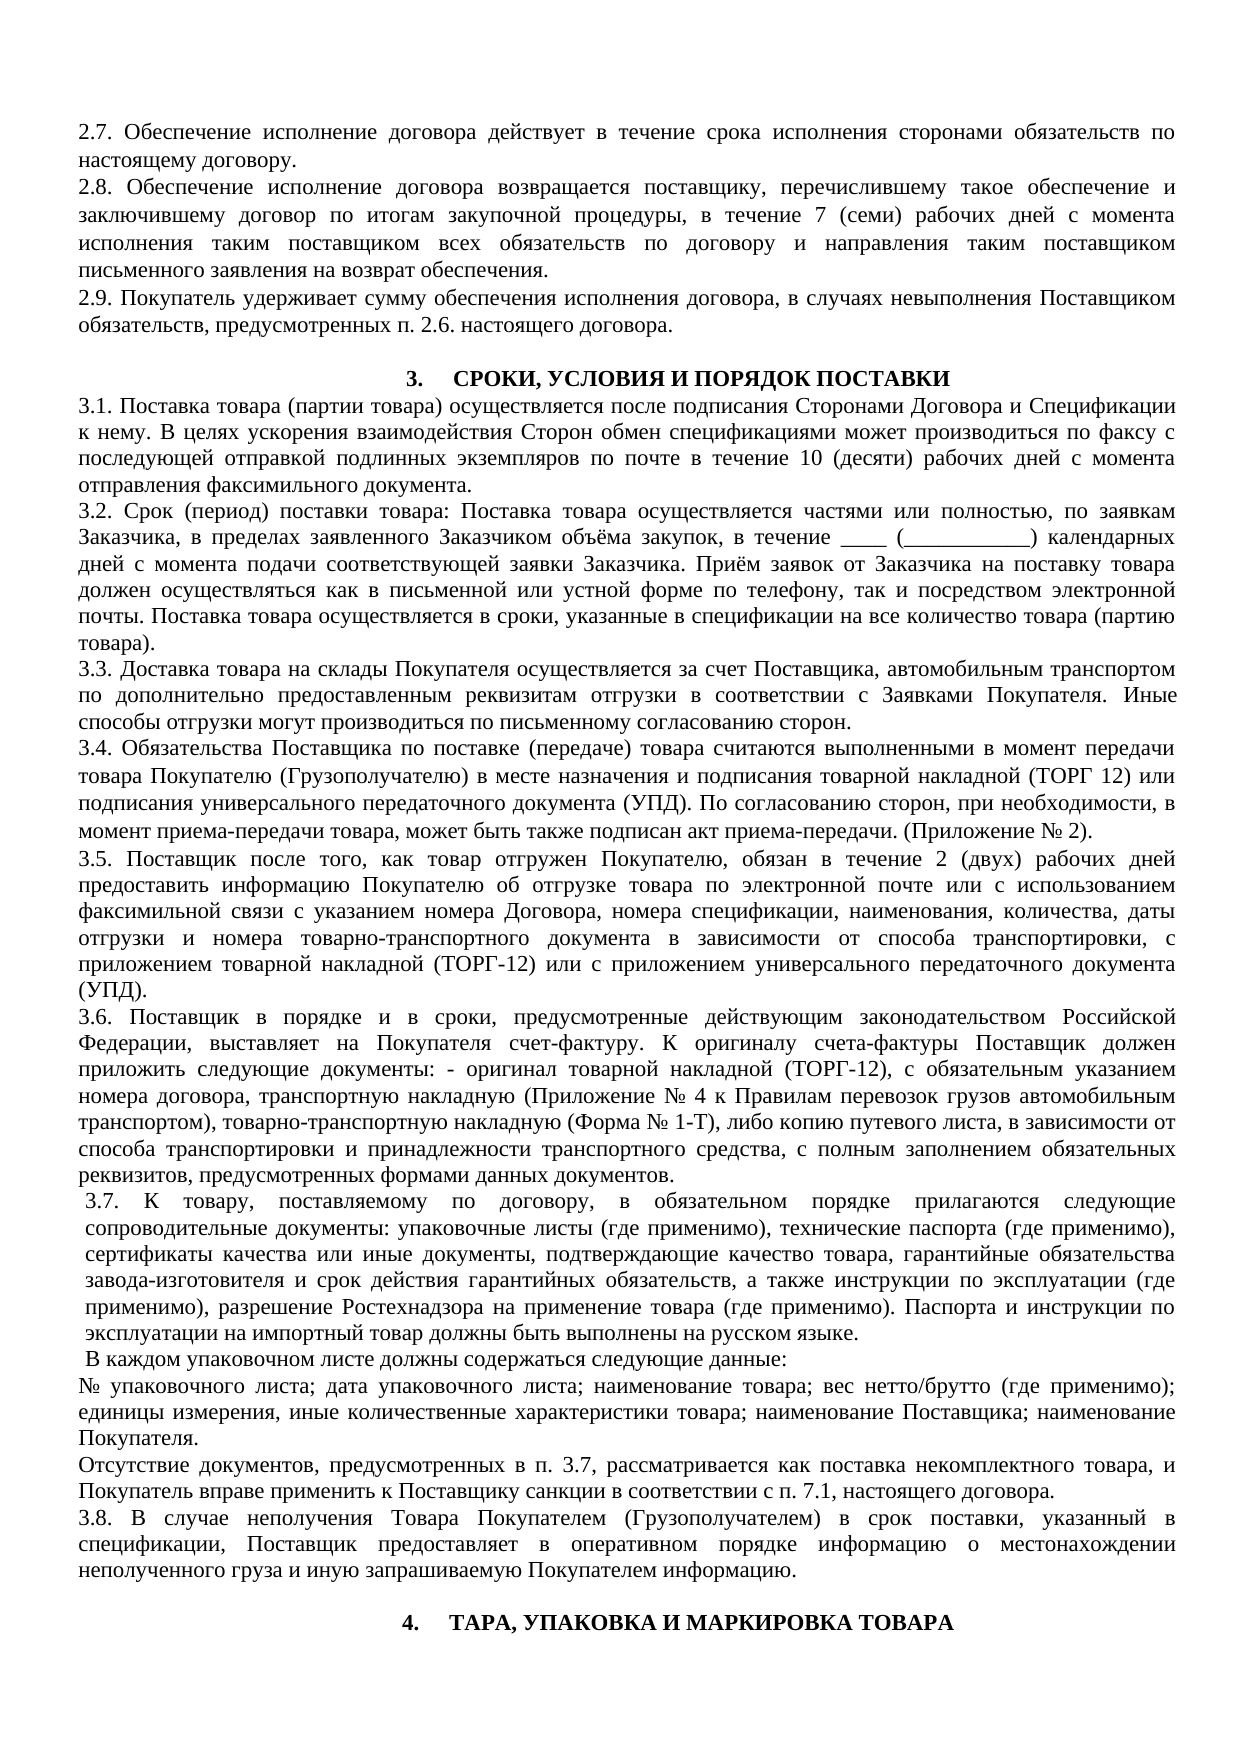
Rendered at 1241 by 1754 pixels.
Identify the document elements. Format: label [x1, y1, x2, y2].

table_header [67, 118, 1189, 1635]
